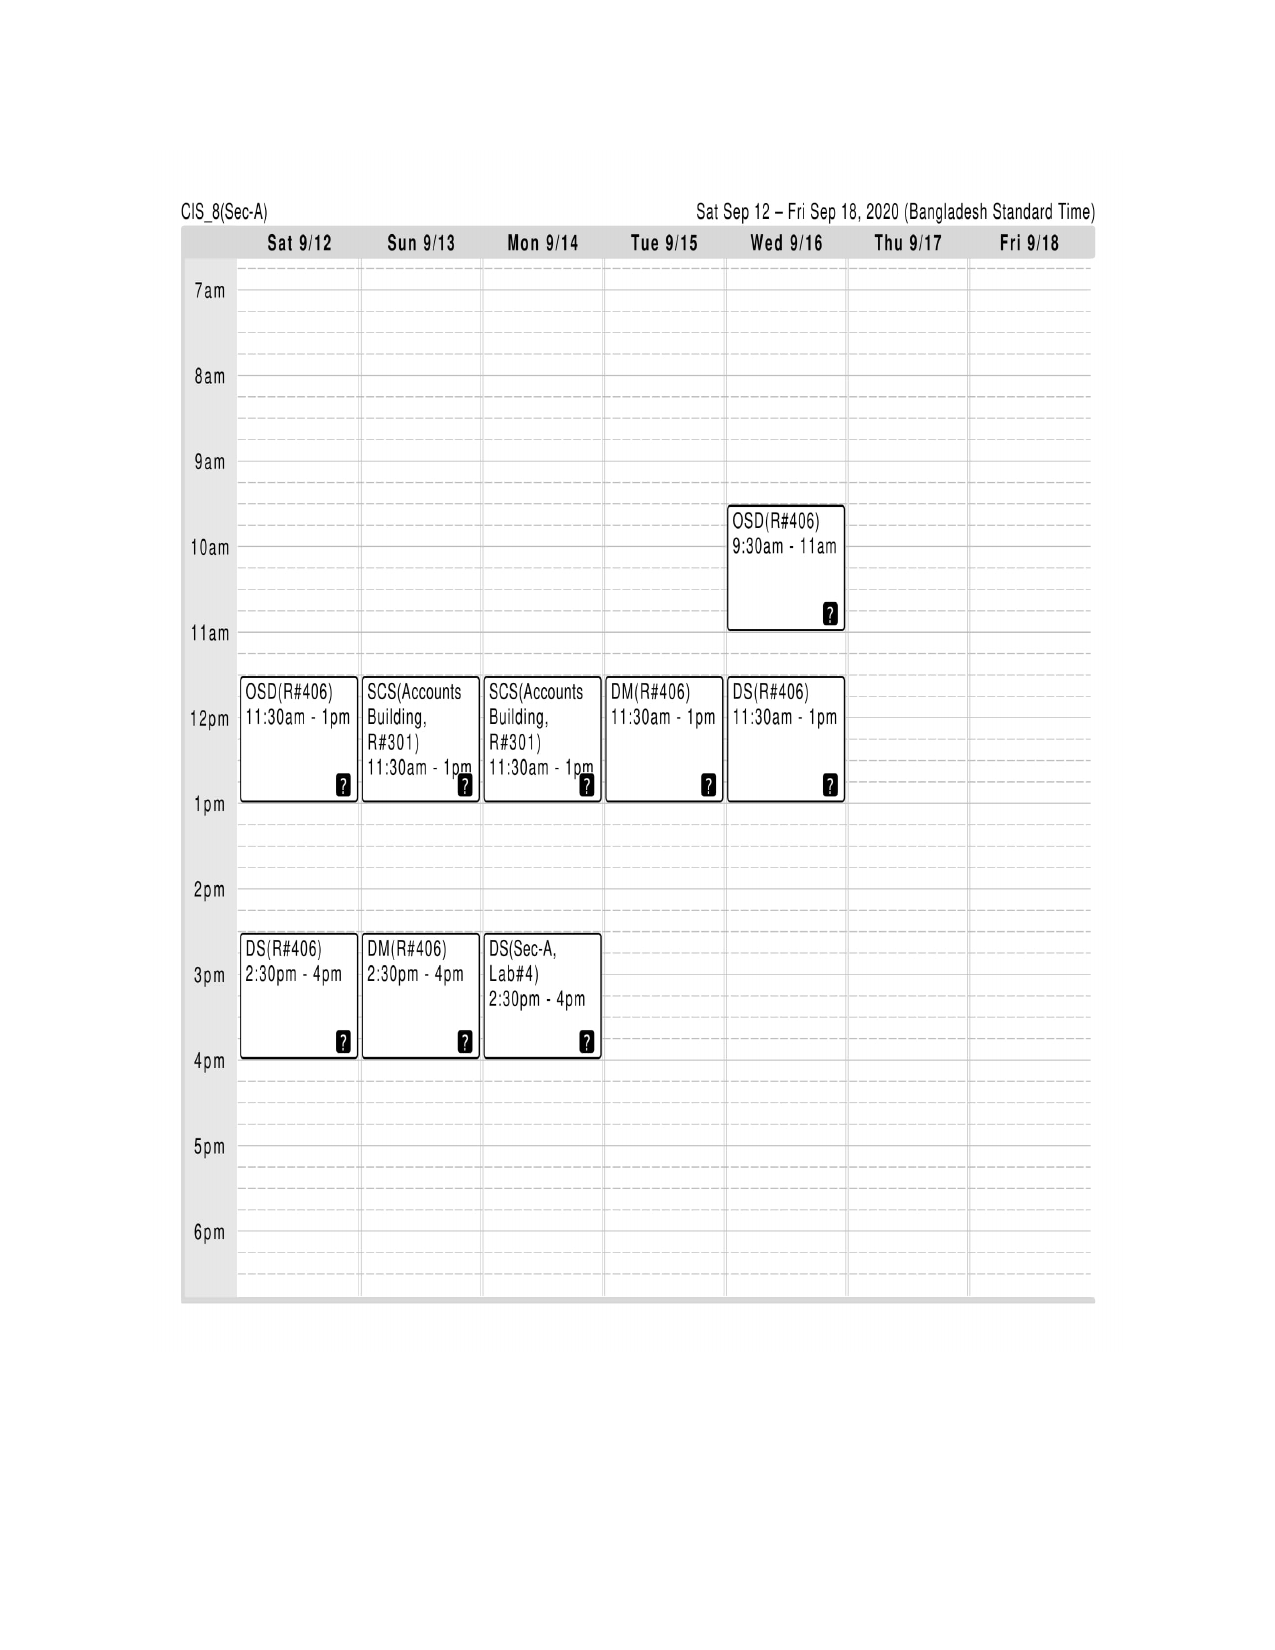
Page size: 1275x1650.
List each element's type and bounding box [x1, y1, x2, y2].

picture [150, 150, 1125, 1352]
